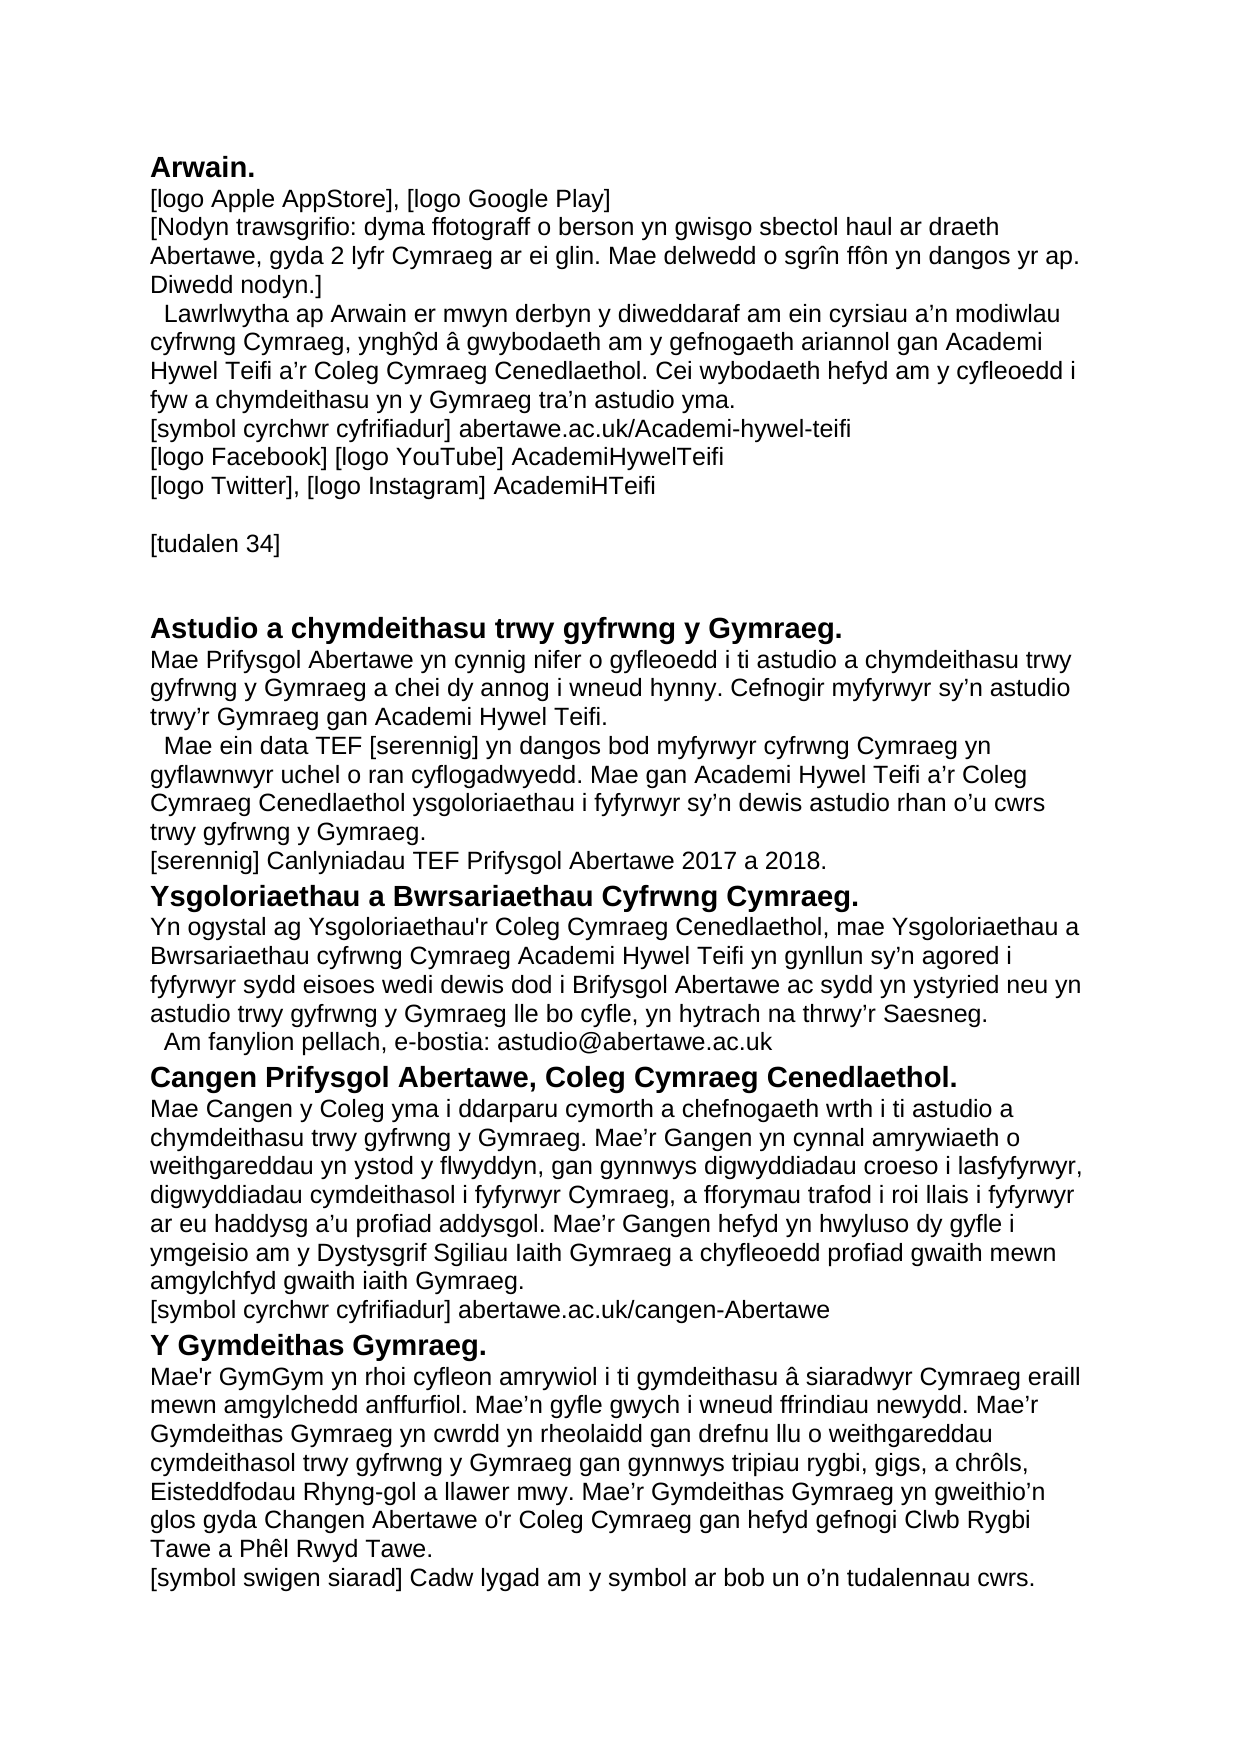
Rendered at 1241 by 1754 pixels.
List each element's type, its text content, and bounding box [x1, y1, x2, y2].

text Mae ein data TEF [serennig] yn dangos bod myfyrwyr cyfrwng Cymraeg yn gyflawnwyr uchel o ran cyflogadwyedd. Mae gan Academi Hywel Teifi a’r Coleg Cymraeg Cenedlaethol ysgoloriaethau i fyfyrwyr sy’n dewis astudio rhan o’u cwrs trwy gyfrwng y Gymraeg. [150, 731, 1090, 846]
text Mae'r GymGym yn rhoi cyfleon amrywiol i ti gymdeithasu â siaradwyr Cymraeg eraill mewn amgylchedd anffurfiol. Mae’n gyfle gwych i wneud ffrindiau newydd. Mae’r Gymdeithas Gymraeg yn cwrdd yn rheolaidd gan drefnu llu o weithgareddau cymdeithasol trwy gyfrwng y Gymraeg gan gynnwys tripiau rygbi, gigs, a chrôls, Eisteddfodau Rhyng-gol a llawer mwy. Mae’r Gymdeithas Gymraeg yn gweithio’n glos gyda Changen Abertawe o'r Coleg Cymraeg gan hefyd gefnogi Clwb Rygbi Tawe a Phêl Rwyd Tawe. [150, 1361, 1090, 1563]
text Mae Prifysgol Abertawe yn cynnig nifer o gyfleoedd i ti astudio a chymdeithasu trwy gyfrwng y Gymraeg a chei dy annog i wneud hynny. Cefnogir myfyrwyr sy’n astudio trwy’r Gymraeg gan Academi Hywel Teifi. [150, 644, 1090, 731]
text Yn ogystal ag Ysgoloriaethau'r Coleg Cymraeg Cenedlaethol, mae Ysgoloriaethau a Bwrsariaethau cyfrwng Cymraeg Academi Hywel Teifi yn gynllun sy’n agored i fyfyrwyr sydd eisoes wedi dewis dod i Brifysgol Abertawe ac sydd yn ystyried neu yn astudio trwy gyfrwng y Gymraeg lle bo cyfle, yn hytrach na thrwy’r Saesneg. [150, 912, 1090, 1027]
text [serennig] Canlyniadau TEF Prifysgol Abertawe 2017 a 2018. [150, 846, 1090, 874]
text [logo Apple AppStore], [logo Google Play] [150, 183, 1090, 212]
text [symbol swigen siarad] Cadw lygad am y symbol ar bob un o’n tudalennau cwrs. [150, 1563, 1090, 1591]
text [tudalen 34] [150, 528, 1090, 557]
text Am fanylion pellach, e-bostia: astudio@abertawe.ac.uk [150, 1027, 1090, 1056]
subtitle Y Gymdeithas Gymraeg. [150, 1328, 1090, 1361]
subtitle Cangen Prifysgol Abertawe, Coleg Cymraeg Cenedlaethol. [150, 1060, 1090, 1094]
text [symbol cyrchwr cyfrifiadur] abertawe.ac.uk/Academi-hywel-teifi [150, 413, 1090, 442]
subtitle Astudio a chymdeithasu trwy gyfrwng y Gymraeg. [150, 611, 1090, 644]
subtitle Arwain. [150, 150, 1090, 183]
text Lawrlwytha ap Arwain er mwyn derbyn y diweddaraf am ein cyrsiau a’n modiwlau cyfrwng Cymraeg, ynghŷd â gwybodaeth am y gefnogaeth ariannol gan Academi Hywel Teifi a’r Coleg Cymraeg Cenedlaethol. Cei wybodaeth hefyd am y cyfleoedd i fyw a chymdeithasu yn y Gymraeg tra’n astudio yma. [150, 298, 1090, 413]
text [Nodyn trawsgrifio: dyma ffotograff o berson yn gwisgo sbectol haul ar draeth Abertawe, gyda 2 lyfr Cymraeg ar ei glin. Mae delwedd o sgrîn ffôn yn dangos yr ap. Diwedd nodyn.] [150, 212, 1090, 298]
subtitle Ysgoloriaethau a Bwrsariaethau Cyfrwng Cymraeg. [150, 879, 1090, 912]
text [symbol cyrchwr cyfrifiadur] abertawe.ac.uk/cangen-Abertawe [150, 1295, 1090, 1324]
text [logo Facebook] [logo YouTube] AcademiHywelTeifi [150, 442, 1090, 471]
text Mae Cangen y Coleg yma i ddarparu cymorth a chefnogaeth wrth i ti astudio a chymdeithasu trwy gyfrwng y Gymraeg. Mae’r Gangen yn cynnal amrywiaeth o weithgareddau yn ystod y flwyddyn, gan gynnwys digwyddiadau croeso i lasfyfyrwyr, digwyddiadau cymdeithasol i fyfyrwyr Cymraeg, a fforymau trafod i roi llais i fyfyrwyr ar eu haddysg a’u profiad addysgol. Mae’r Gangen hefyd yn hwyluso dy gyfle i ymgeisio am y Dystysgrif Sgiliau Iaith Gymraeg a chyfleoedd profiad gwaith mewn amgylchfyd gwaith iaith Gymraeg. [150, 1094, 1090, 1295]
text [logo Twitter], [logo Instagram] AcademiHTeifi [150, 471, 1090, 500]
